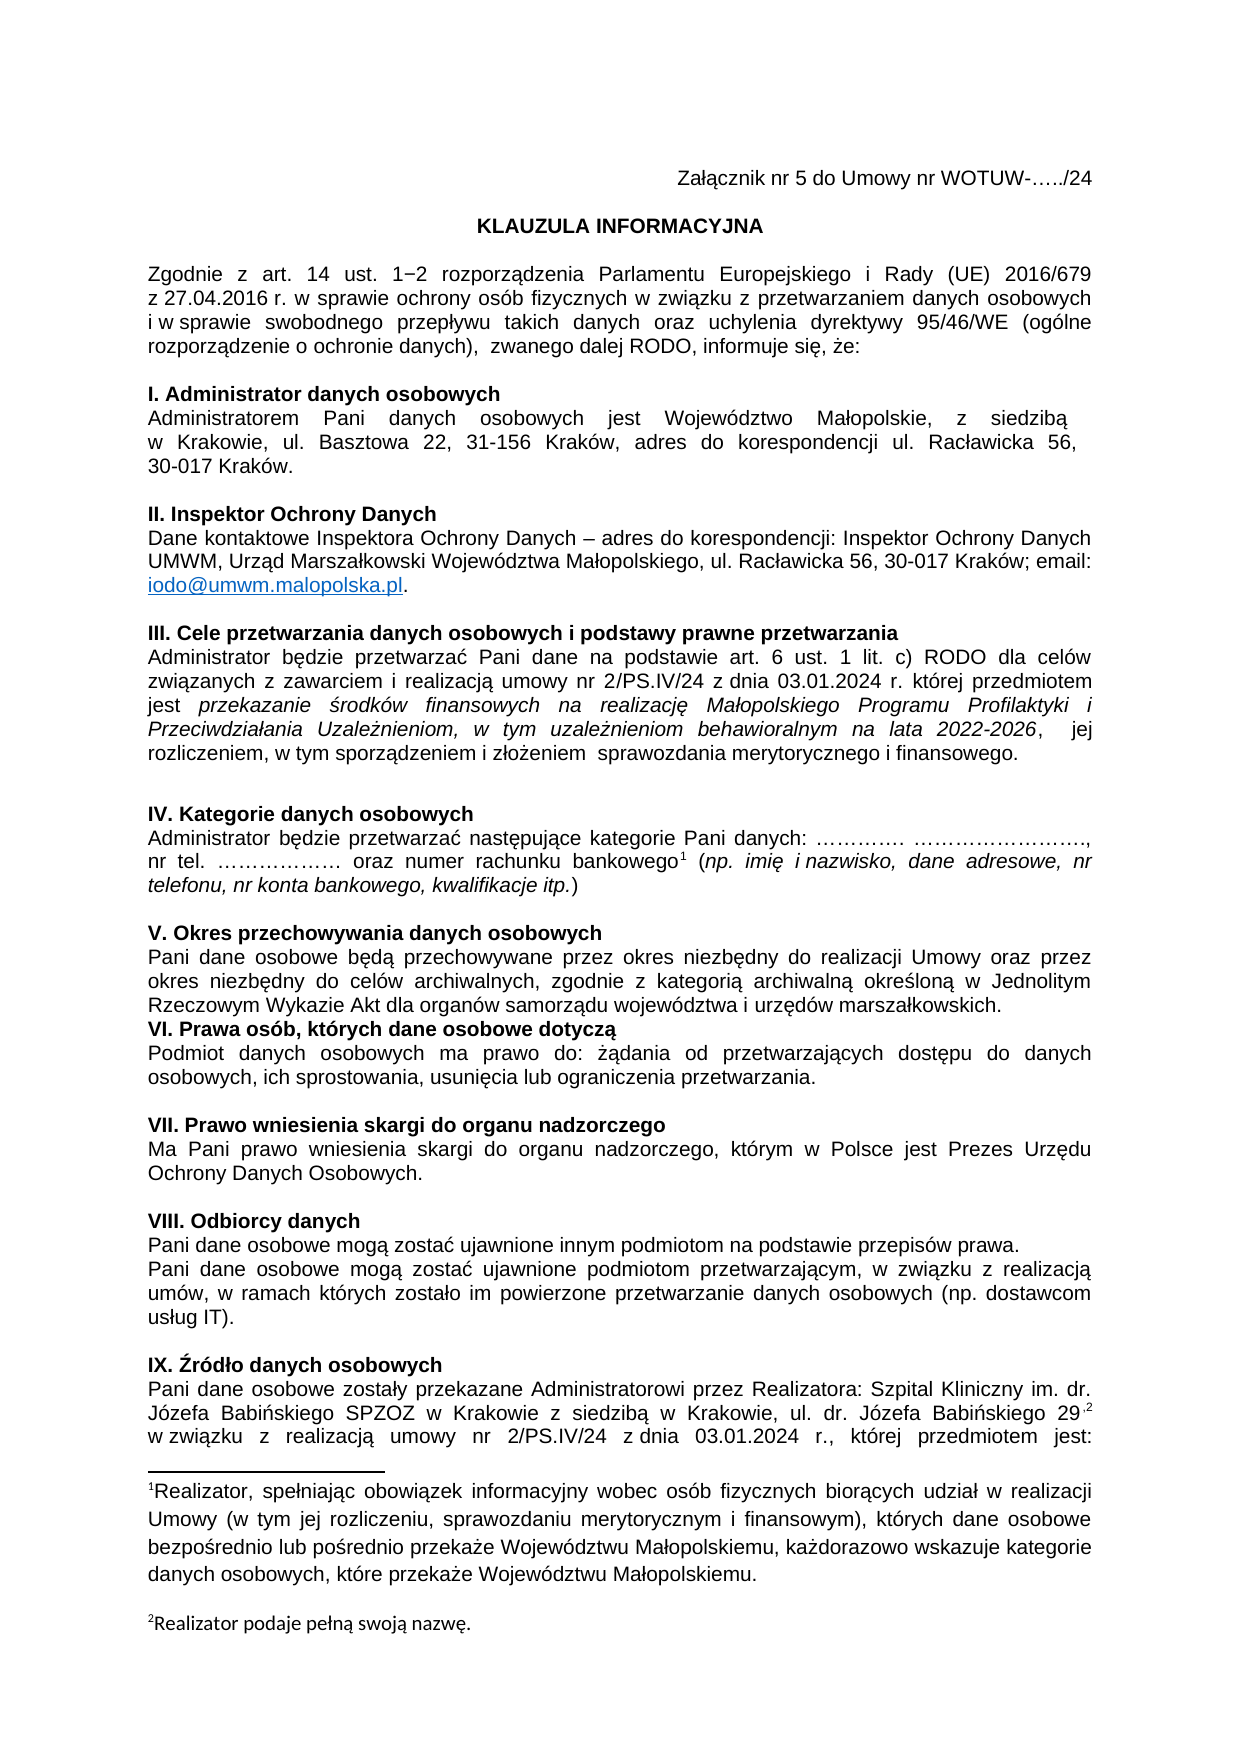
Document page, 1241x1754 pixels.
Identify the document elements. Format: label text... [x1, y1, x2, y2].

text Administrator będzie przetwarzać następujące kategorie Pani danych: …………. ……………………., nr tel. ……………… oraz numer rachunku bankowego (np. imię i nazwisko, dane adresowe, nr telefonu, nr konta bankowego, kwalifikacje itp.) [148, 825, 1092, 897]
text Podmiot danych osobowych ma prawo do: żądania od przetwarzających dostępu do danych osobowych, ich sprostowania, usunięcia lub ograniczenia przetwarzania. [148, 1041, 1092, 1089]
text III. Cele przetwarzania danych osobowych i podstawy prawne przetwarzania [148, 621, 1092, 645]
text Administratorem Pani danych osobowych jest Województwo Małopolskie, z siedzibą w Krakowie, ul. Basztowa 22, 31-156 Kraków, adres do korespondencji ul. Racławicka 56, 30-017 Kraków. [148, 406, 1092, 477]
text Pani dane osobowe mogą zostać ujawnione podmiotom przetwarzającym, w związku z realizacją umów, w ramach których zostało im powierzone przetwarzanie danych osobowych (np. dostawcom usług IT). [148, 1257, 1092, 1328]
text Administrator będzie przetwarzać Pani dane na podstawie art. 6 ust. 1 lit. c) RODO dla celów związanych z zawarciem i realizacją umowy nr 2/PS.IV/24 z dnia 03.01.2024 r. której przedmiotem jest przekazanie środków finansowych na realizację Małopolskiego Programu Profilaktyki i Przeciwdziałania Uzależnieniom, w tym uzależnieniom behawioralnym na lata 2022-2026, jej rozliczeniem, w tym sporządzeniem i złożeniem sprawozdania merytorycznego i finansowego. [148, 645, 1092, 765]
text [148, 1376, 1092, 1448]
text KLAUZULA INFORMACYJNA [148, 214, 1092, 238]
text Załącznik nr 5 do Umowy nr WOTUW-…../24 [148, 166, 1092, 190]
text VI. Prawa osób, których dane osobowe dotyczą [148, 1017, 1092, 1041]
text I. Administrator danych osobowych [148, 382, 1092, 406]
text Dane kontaktowe Inspektora Ochrony Danych – adres do korespondencji: Inspektor Ochrony Danych UMWM, Urząd Marszałkowski Województwa Małopolskiego, ul. Racławicka 56, 30-017 Kraków; email: iodo@umwm.malopolska.pl. [148, 525, 1092, 597]
text IV. Kategorie danych osobowych [148, 801, 1092, 825]
text IX. Źródło danych osobowych [148, 1352, 1092, 1376]
text Ma Pani prawo wniesienia skargi do organu nadzorczego, którym w Polsce jest Prezes Urzędu Ochrony Danych Osobowych. [148, 1137, 1092, 1185]
text VIII. Odbiorcy danych [148, 1209, 1092, 1233]
text V. Okres przechowywania danych osobowych [148, 921, 1092, 945]
text Zgodnie z art. 14 ust. 1−2 rozporządzenia Parlamentu Europejskiego i Rady (UE) 2016/679 z 27.04.2016 r. w sprawie ochrony osób fizycznych w związku z przetwarzaniem danych osobowych i w sprawie swobodnego przepływu takich danych oraz uchylenia dyrektywy 95/46/WE (ogólne rozporządzenie o ochronie danych), zwanego dalej RODO, informuje się, że: [148, 262, 1092, 358]
text II. Inspektor Ochrony Danych [148, 501, 1092, 525]
text Pani dane osobowe będą przechowywane przez okres niezbędny do realizacji Umowy oraz przez okres niezbędny do celów archiwalnych, zgodnie z kategorią archiwalną określoną w Jednolitym Rzeczowym Wykazie Akt dla organów samorządu województwa i urzędów marszałkowskich. [148, 945, 1092, 1017]
text Pani dane osobowe mogą zostać ujawnione innym podmiotom na podstawie przepisów prawa. [148, 1233, 1092, 1257]
text VII. Prawo wniesienia skargi do organu nadzorczego [148, 1113, 1092, 1137]
